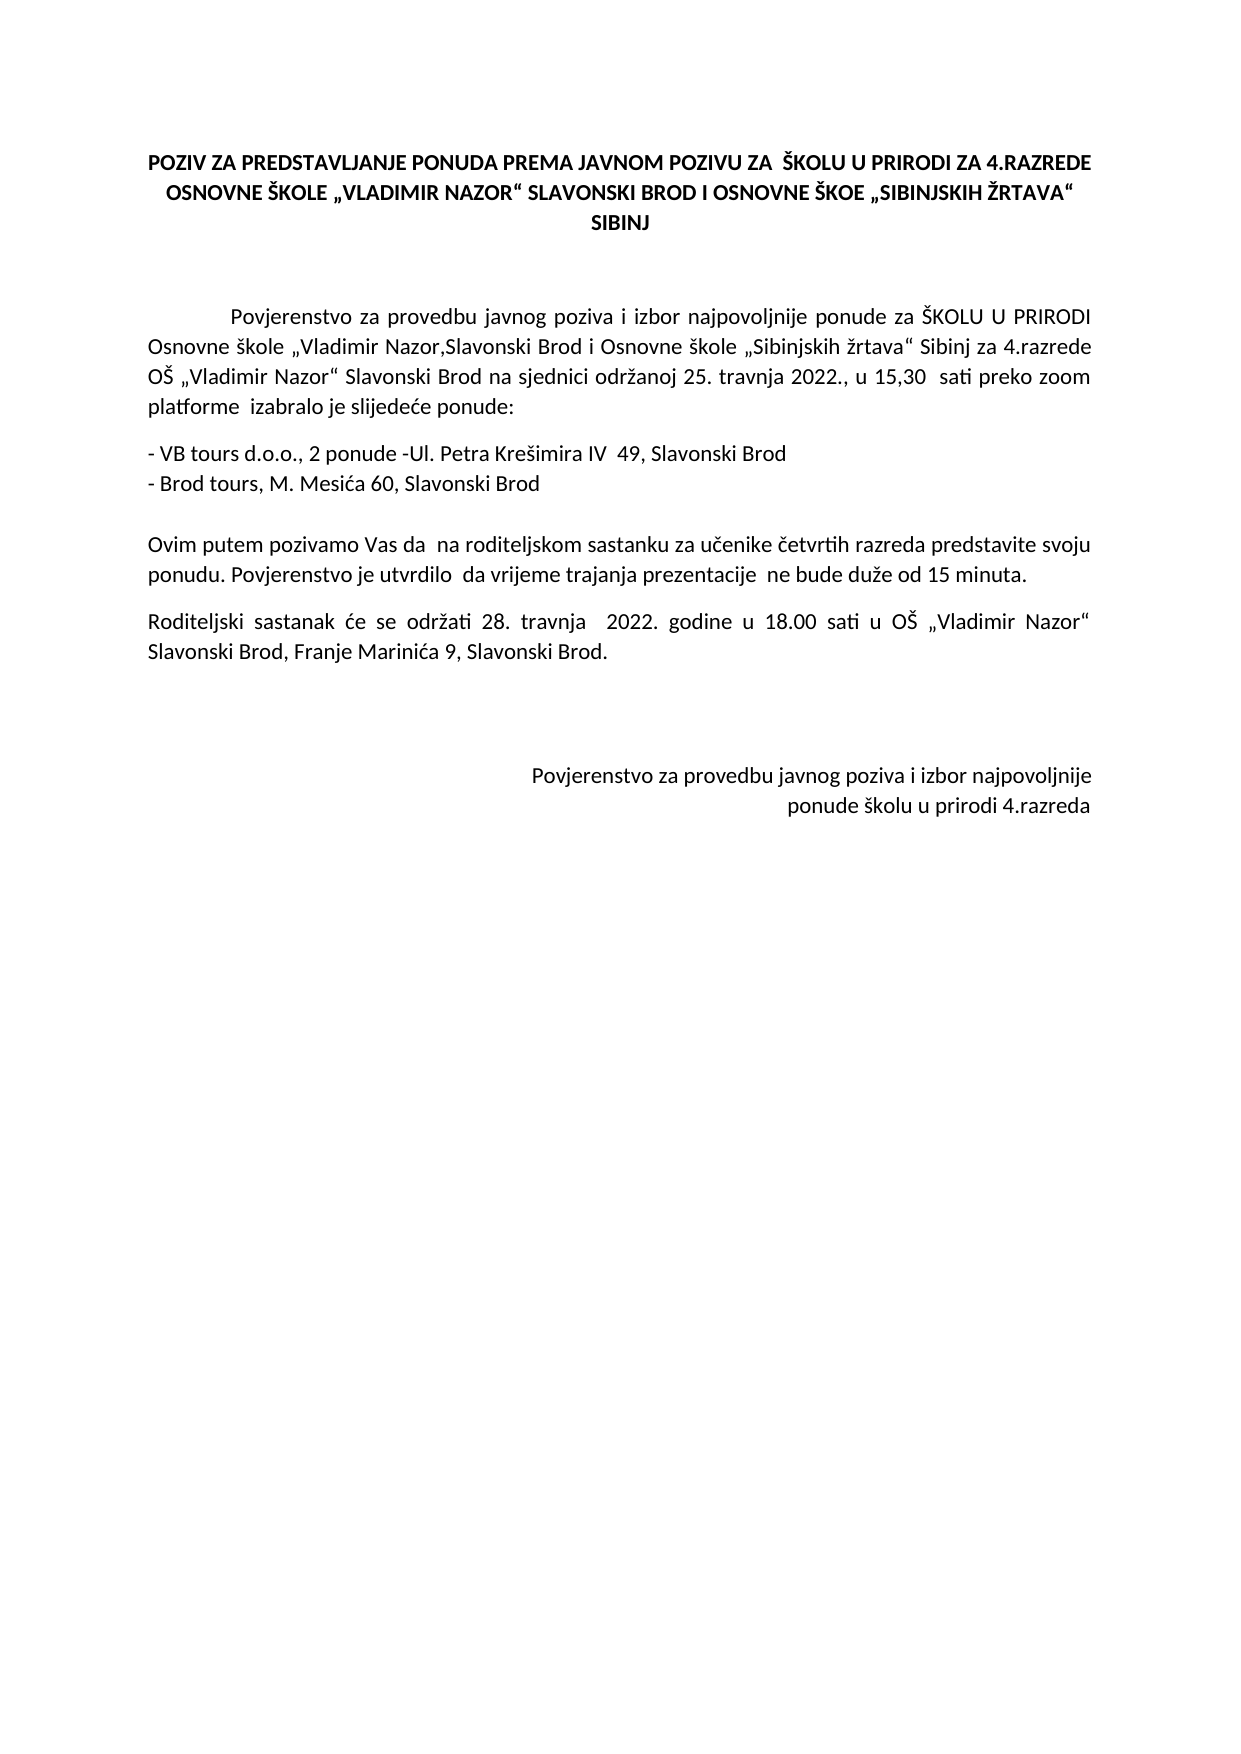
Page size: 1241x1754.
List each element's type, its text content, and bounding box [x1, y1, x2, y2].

text - Brod tours, M. Mesića 60, Slavonski Brod [148, 469, 1093, 497]
text - VB tours d.o.o., 2 ponude -Ul. Petra Krešimira IV 49, Slavonski Brod [148, 439, 1093, 467]
text POZIV ZA PREDSTAVLJANJE PONUDA PREMA JAVNOM POZIVU ZA ŠKOLU U PRIRODI ZA 4.RAZREDE OSNOVNE ŠKOLE „VLADIMIR NAZOR“ SLAVONSKI BROD I OSNOVNE ŠKOE „SIBINJSKIH ŽRTAVA“ SIBINJ [148, 148, 1093, 236]
text Roditeljski sastanak će se održati 28. travnja 2022. godine u 18.00 sati u OŠ „Vladimir Nazor“ Slavonski Brod, Franje Marinića 9, Slavonski Brod. [148, 607, 1093, 665]
text Povjerenstvo za provedbu javnog poziva i izbor najpovoljnije ponude za ŠKOLU U PRIRODI Osnovne škole „Vladimir Nazor,Slavonski Brod i Osnovne škole „Sibinjskih žrtava“ Sibinj za 4.razrede OŠ „Vladimir Nazor“ Slavonski Brod na sjednici održanoj 25. travnja 2022., u 15,30 sati preko zoom platforme izabralo je slijedeće ponude: [148, 302, 1093, 420]
text Ovim putem pozivamo Vas da na roditeljskom sastanku za učenike četvrtih razreda predstavite svoju ponudu. Povjerenstvo je utvrdilo da vrijeme trajanja prezentacije ne bude duže od 15 minuta. [148, 530, 1093, 588]
text Povjerenstvo za provedbu javnog poziva i izbor najpovoljnije [148, 761, 1093, 789]
text ponude školu u prirodi 4.razreda [148, 791, 1093, 819]
